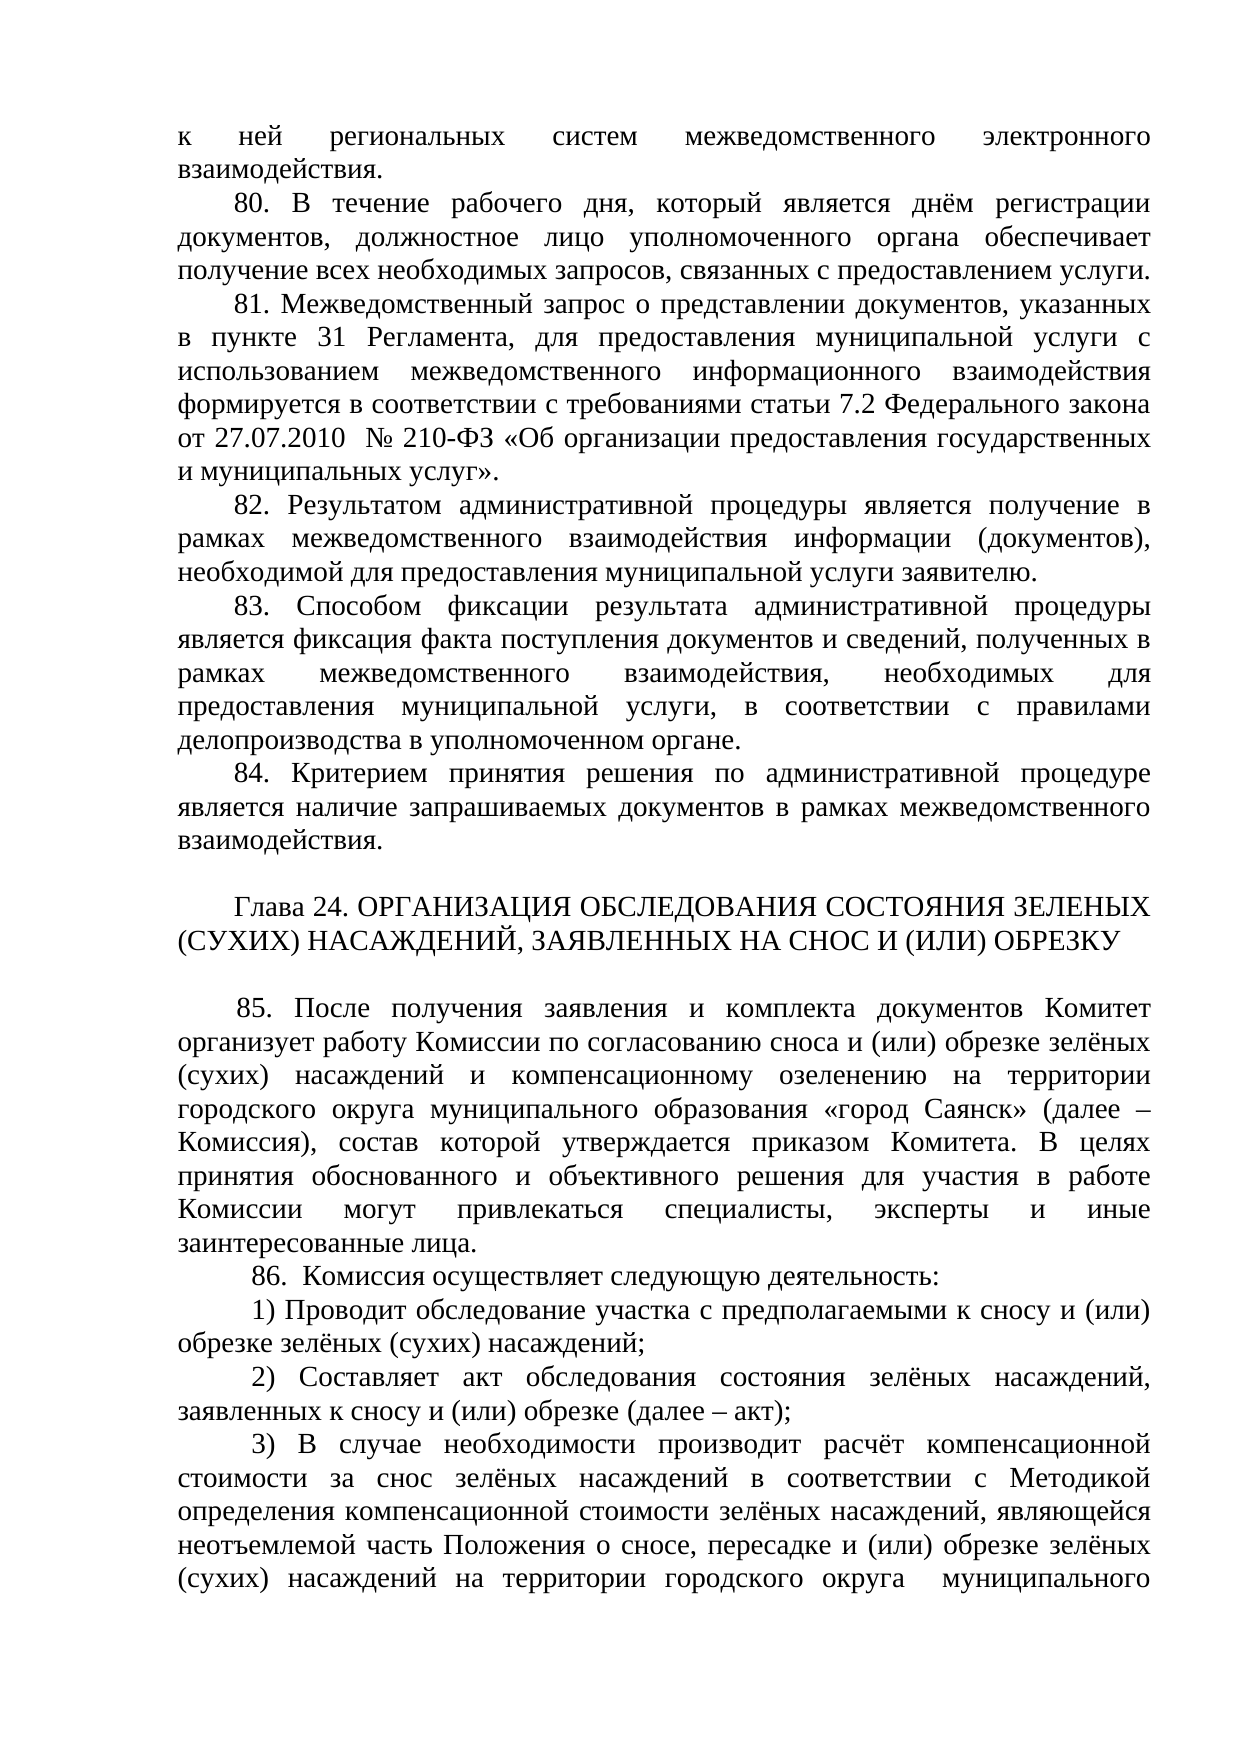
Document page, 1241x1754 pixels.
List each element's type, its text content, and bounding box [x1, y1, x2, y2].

text 82. Результатом административной процедуры является получение в рамках межведомственного взаимодействия информации (документов), необходимой для предоставления муниципальной услуги заявителю. [177, 487, 1152, 588]
text 2) Составляет акт обследования состояния зелёных насаждений, заявленных к сносу и (или) обрезке (далее – акт); [177, 1359, 1152, 1426]
text 85. После получения заявления и комплекта документов Комитет организует работу Комиссии по согласованию сноса и (или) обрезке зелёных (сухих) насаждений и компенсационному озеленению на территории городского округа муниципального образования «город Саянск» (далее – Комиссия), состав которой утверждается приказом Комитета. В целях принятия обоснованного и объективного решения для участия в работе Комиссии могут привлекаться специалисты, эксперты и иные заинтересованные лица. [177, 990, 1152, 1258]
text 1) Проводит обследование участка с предполагаемыми к сносу и (или) обрезке зелёных (сухих) насаждений; [177, 1292, 1152, 1359]
text 86. Комиссия осуществляет следующую деятельность: [177, 1258, 1152, 1292]
text 83. Способом фиксации результата административной процедуры является фиксация факта поступления документов и сведений, полученных в рамках межведомственного взаимодействия, необходимых для предоставления муниципальной услуги, в соответствии с правилами делопроизводства в уполномоченном органе. [177, 588, 1152, 755]
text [177, 118, 1152, 185]
text Глава 24. ОРГАНИЗАЦИЯ ОБСЛЕДОВАНИЯ СОСТОЯНИЯ ЗЕЛЕНЫХ (СУХИХ) НАСАЖДЕНИЙ, ЗАЯВЛЕННЫХ НА СНОС И (ИЛИ) ОБРЕЗКУ [177, 889, 1152, 957]
text 80. В течение рабочего дня, который является днём регистрации документов, должностное лицо уполномоченного органа обеспечивает получение всех необходимых запросов, связанных с предоставлением услуги. [177, 185, 1152, 286]
text 81. Межведомственный запрос о представлении документов, указанных в пункте 31 Регламента, для предоставления муниципальной услуги с использованием межведомственного информационного взаимодействия формируется в соответствии с требованиями статьи 7.2 Федерального закона от 27.07.2010 № 210-ФЗ «Об организации предоставления государственных и муниципальных услуг». [177, 286, 1152, 487]
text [177, 1426, 1152, 1594]
text 84. Критерием принятия решения по административной процедуре является наличие запрашиваемых документов в рамках межведомственного взаимодействия. [177, 755, 1152, 856]
